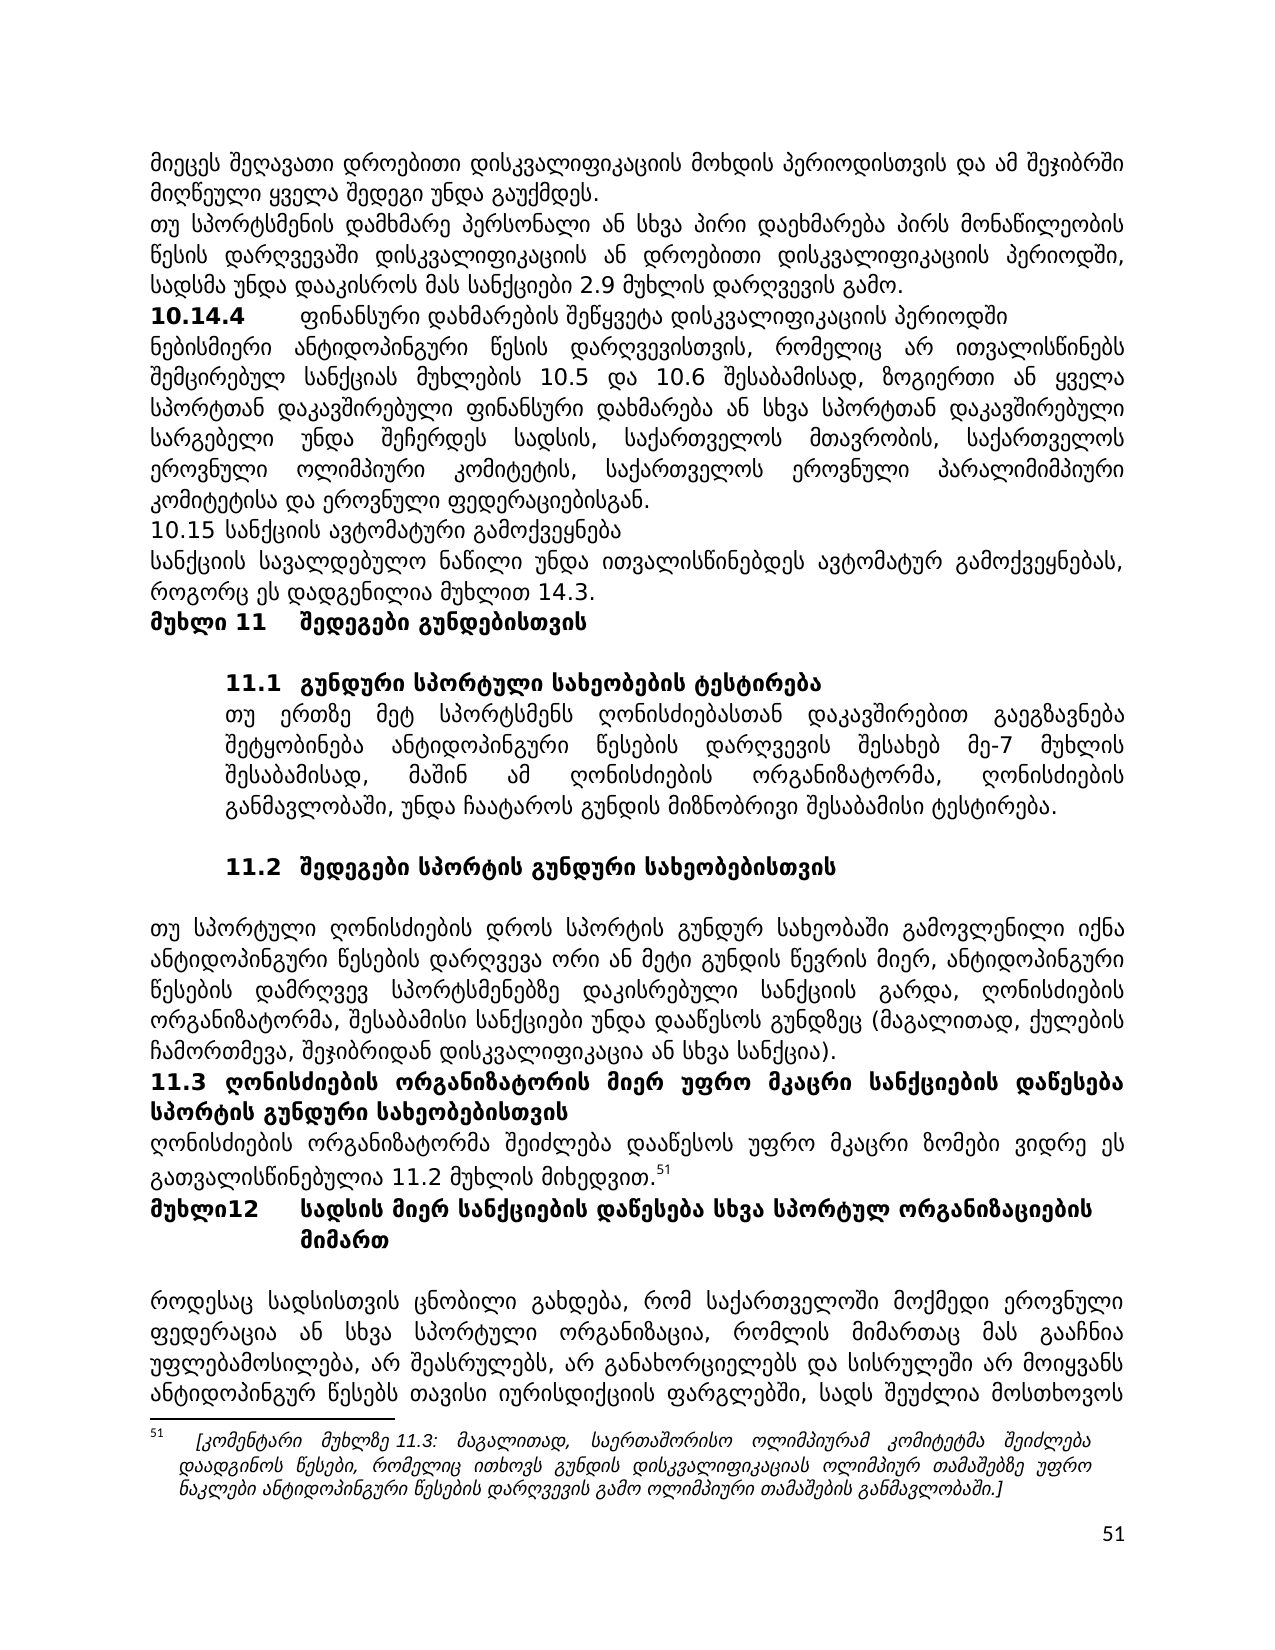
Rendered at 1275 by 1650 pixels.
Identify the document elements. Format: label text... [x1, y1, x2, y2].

text თუ ერთზე მეტ სპორტსმენს ღონისძიებასთან დაკავშირებით გაეგზავნება შეტყობინება ანტიდოპინგური წესების დარღვევის შესახებ მე-7 მუხლის შესაბამისად, მაშინ ამ ღონისძიების ორგანიზატორმა, ღონისძიების განმავლობაში, უნდა ჩაატაროს გუნდის მიზნობრივი შესაბამისი ტესტირება. [225, 701, 1125, 820]
subtitle მუხლი 11 შედეგები გუნდებისთვის [150, 609, 1094, 636]
subtitle მუხლი12 სადსის მიერ სანქციების დაწესება სხვა სპორტულ ორგანიზაციების მიმართ [150, 1197, 1094, 1254]
text თუ სპორტული ღონისძიების დროს სპორტის გუნდურ სახეობაში გამოვლენილი იქნა ანტიდოპინგური წესების დარღვევა ორი ან მეტი გუნდის წევრის მიერ, ანტიდოპინგური წესების დამრღვევ სპორტსმენებზე დაკისრებული სანქციის გარდა, ღონისძიების ორგანიზატორმა, შესაბამისი სანქციები უნდა დააწესოს გუნდზეც (მაგალითად, ქულების ჩამორთმევა, შეჯიბრიდან დისკვალიფიკაცია ან სხვა სანქცია). [150, 916, 1125, 1065]
text 11.2 შედეგები სპორტის გუნდური სახეობებისთვის [225, 854, 1125, 881]
text 11.1 გუნდური სპორტული სახეობების ტესტირება [225, 671, 1125, 697]
text ნებისმიერი ანტიდოპინგური წესის დარღვევისთვის, რომელიც არ ითვალისწინებს შემცირებულ სანქციას მუხლების 10.5 და 10.6 შესაბამისად, ზოგიერთი ან ყველა სპორტთან დაკავშირებული ფინანსური დახმარება ან სხვა სპორტთან დაკავშირებული სარგებელი უნდა შეჩერდეს სადსის, საქართველოს მთავრობის, საქართველოს ეროვნული ოლიმპიური კომიტეტის, საქართველოს ეროვნული პარალიმიმპიური კომიტეტისა და ეროვნული ფედერაციებისგან. [150, 334, 1125, 513]
text ღონისძიების ორგანიზატორმა შეიძლება დააწესოს უფრო მკაცრი ზომები ვიდრე ეს გათვალისწინებულია 11.2 მუხლის მიხედვით. [150, 1130, 1125, 1192]
text სპორტსმენს ან სხვა პირს, რომელმაც დაარღვია მონაწილეობის წესი დროებით დისკვალიფიკაციის პერიოდში, რომელიც აღწერილია მუხლში 10.14.1, არ შეიძლება მიეცეს შეღავათი დროებითი დისკვალიფიკაციის მოხდის პერიოდისთვის და ამ შეჯიბრში მიღწეული ყველა შედეგი უნდა გაუქმდეს. [150, 150, 1125, 207]
text სანქციის სავალდებულო ნაწილი უნდა ითვალისწინებდეს ავტომატურ გამოქვეყნებას, როგორც ეს დადგენილია მუხლით 14.3. [150, 548, 1125, 605]
text 10.15 სანქციის ავტომატური გამოქვეყნება [150, 517, 1125, 544]
text თუ სპორტსმენის დამხმარე პერსონალი ან სხვა პირი დაეხმარება პირს მონაწილეობის წესის დარღვევაში დისკვალიფიკაციის ან დროებითი დისკვალიფიკაციის პერიოდში, სადსმა უნდა დააკისროს მას სანქციები 2.9 მუხლის დარღვევის გამო. [150, 211, 1125, 299]
text 11.3 ღონისძიების ორგანიზატორის მიერ უფრო მკაცრი სანქციების დაწესება სპორტის გუნდური სახეობებისთვის [150, 1069, 1125, 1126]
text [150, 1288, 1125, 1407]
text 10.14.4 ფინანსური დახმარების შეწყვეტა დისკვალიფიკაციის პერიოდში [150, 303, 1125, 330]
